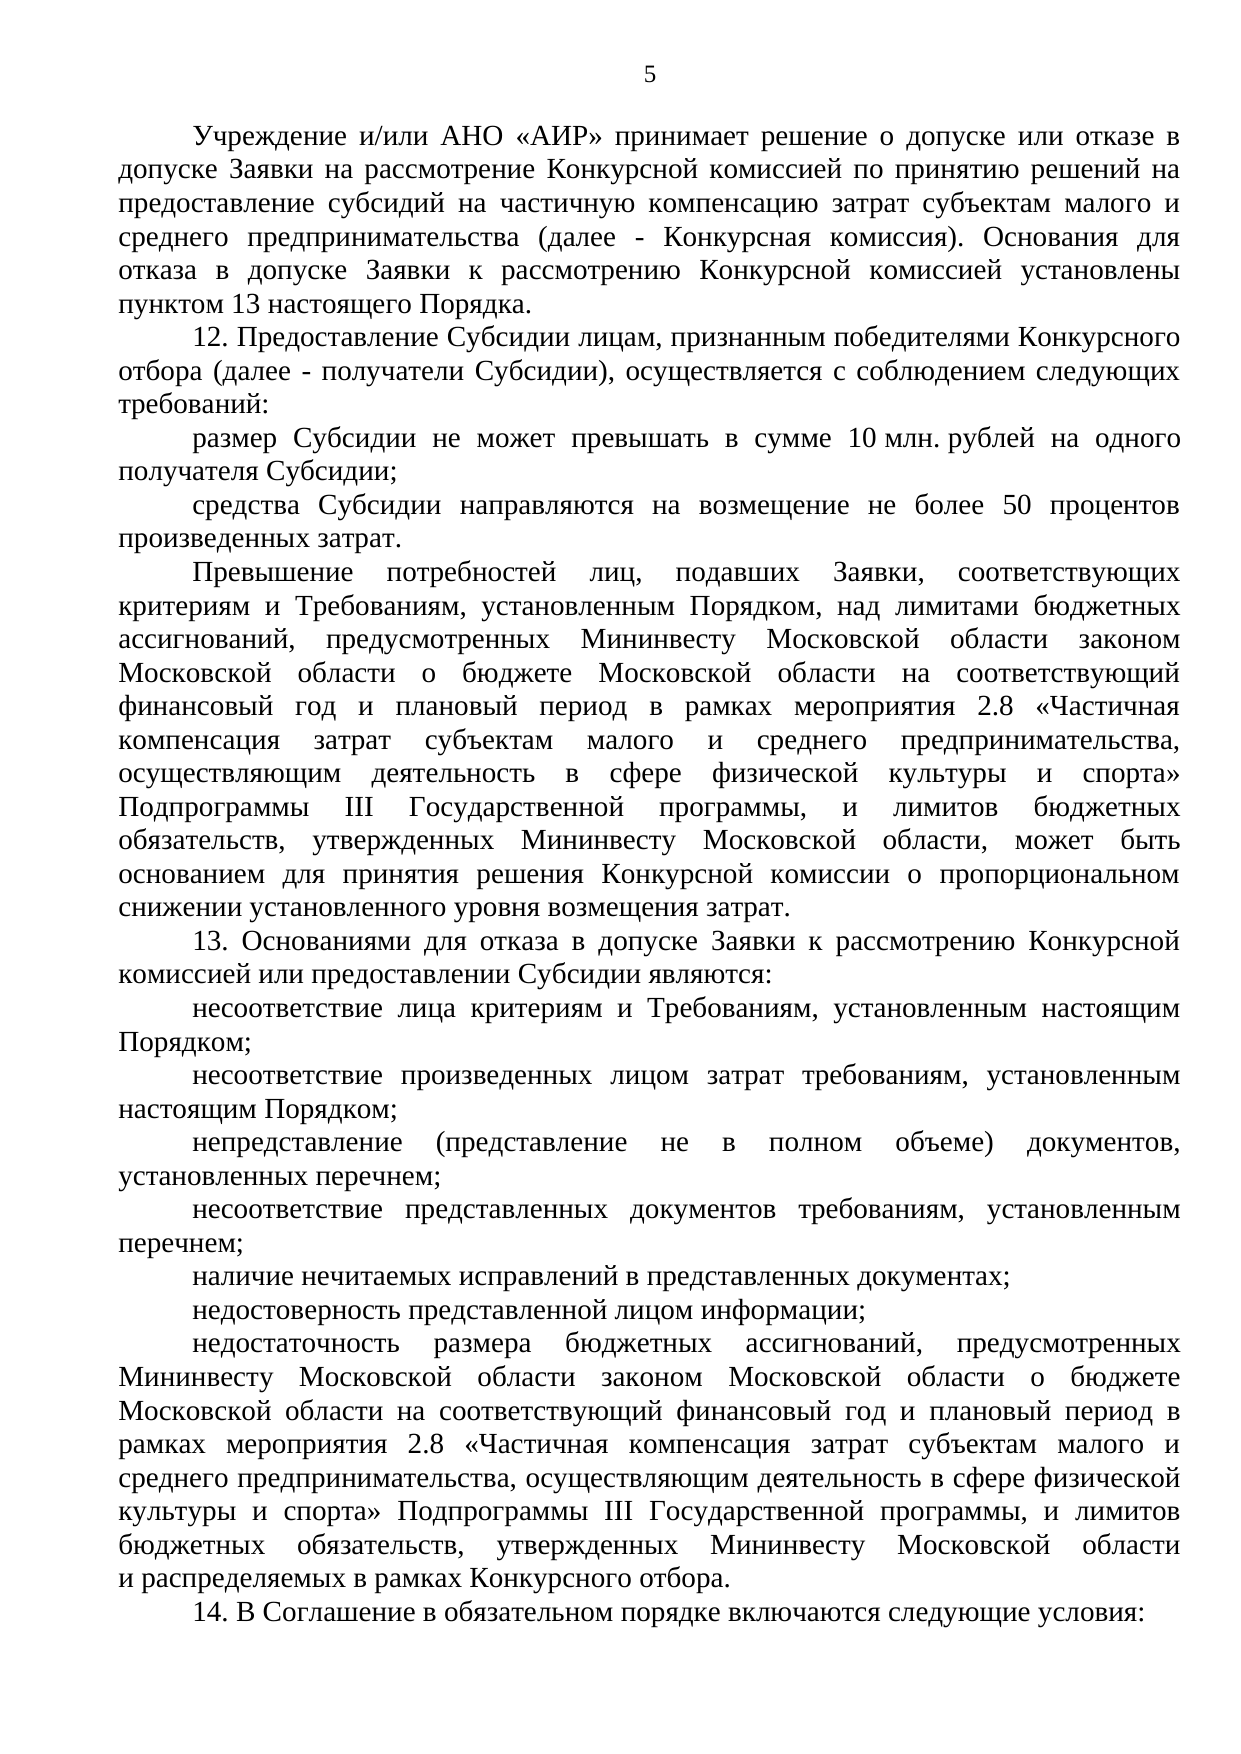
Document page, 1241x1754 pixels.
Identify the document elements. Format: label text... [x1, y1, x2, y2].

text Превышение потребностей лиц, подавших Заявки, соответствующих критериям и Требованиям, установленным Порядком, над лимитами бюджетных ассигнований, предусмотренных Мининвесту Московской области законом Московской области о бюджете Московской области на соответствующий финансовый год и плановый период в рамках мероприятия 2.8 «Частичная компенсация затрат субъектам малого и среднего предпринимательства, осуществляющим деятельность в сфере физической культуры и спорта» Подпрограммы III Государственной программы, и лимитов бюджетных обязательств, утвержденных Мининвесту Московской области, может быть основанием для принятия решения Конкурсной комиссии о пропорциональном снижении установленного уровня возмещения затрат. [118, 554, 1181, 923]
text недостаточность размера бюджетных ассигнований, предусмотренных Мининвесту Московской области законом Московской области о бюджете Московской области на соответствующий финансовый год и плановый период в рамках мероприятия 2.8 «Частичная компенсация затрат субъектам малого и среднего предпринимательства, осуществляющим деятельность в сфере физической культуры и спорта» Подпрограммы III Государственной программы, и лимитов бюджетных обязательств, утвержденных Мининвесту Московской области и распределяемых в рамках Конкурсного отбора. [118, 1326, 1181, 1594]
text 14. В Соглашение в обязательном порядке включаются следующие условия: [118, 1594, 1181, 1627]
text наличие нечитаемых исправлений в представленных документах; [118, 1258, 1181, 1292]
text несоответствие представленных документов требованиям, установленным перечнем; [118, 1191, 1181, 1258]
text Учреждение и/или АНО «АИР» принимает решение о допуске или отказе в допуске Заявки на рассмотрение Конкурсной комиссией по принятию решений на предоставление субсидий на частичную компенсацию затрат субъектам малого и среднего предпринимательства (далее - Конкурсная комиссия). Основания для отказа в допуске Заявки к рассмотрению Конкурсной комиссией установлены пунктом 13 настоящего Порядка. [118, 118, 1181, 319]
text 12. Предоставление Субсидии лицам, признанным победителями Конкурсного отбора (далее - получатели Субсидии), осуществляется с соблюдением следующих требований: [118, 319, 1181, 420]
text недостоверность представленной лицом информации; [118, 1292, 1181, 1326]
text средства Субсидии направляются на возмещение не более 50 процентов произведенных затрат. [118, 487, 1181, 554]
text непредставление (представление не в полном объеме) документов, установленных перечнем; [118, 1124, 1181, 1191]
text размер Субсидии не может превышать в сумме 10 млн. рублей на одного получателя Субсидии; [118, 420, 1181, 487]
text несоответствие произведенных лицом затрат требованиям, установленным настоящим Порядком; [118, 1057, 1181, 1124]
text 13. Основаниями для отказа в допуске Заявки к рассмотрению Конкурсной комиссией или предоставлении Субсидии являются: [118, 923, 1181, 990]
text несоответствие лица критериям и Требованиям, установленным настоящим Порядком; [118, 990, 1181, 1057]
